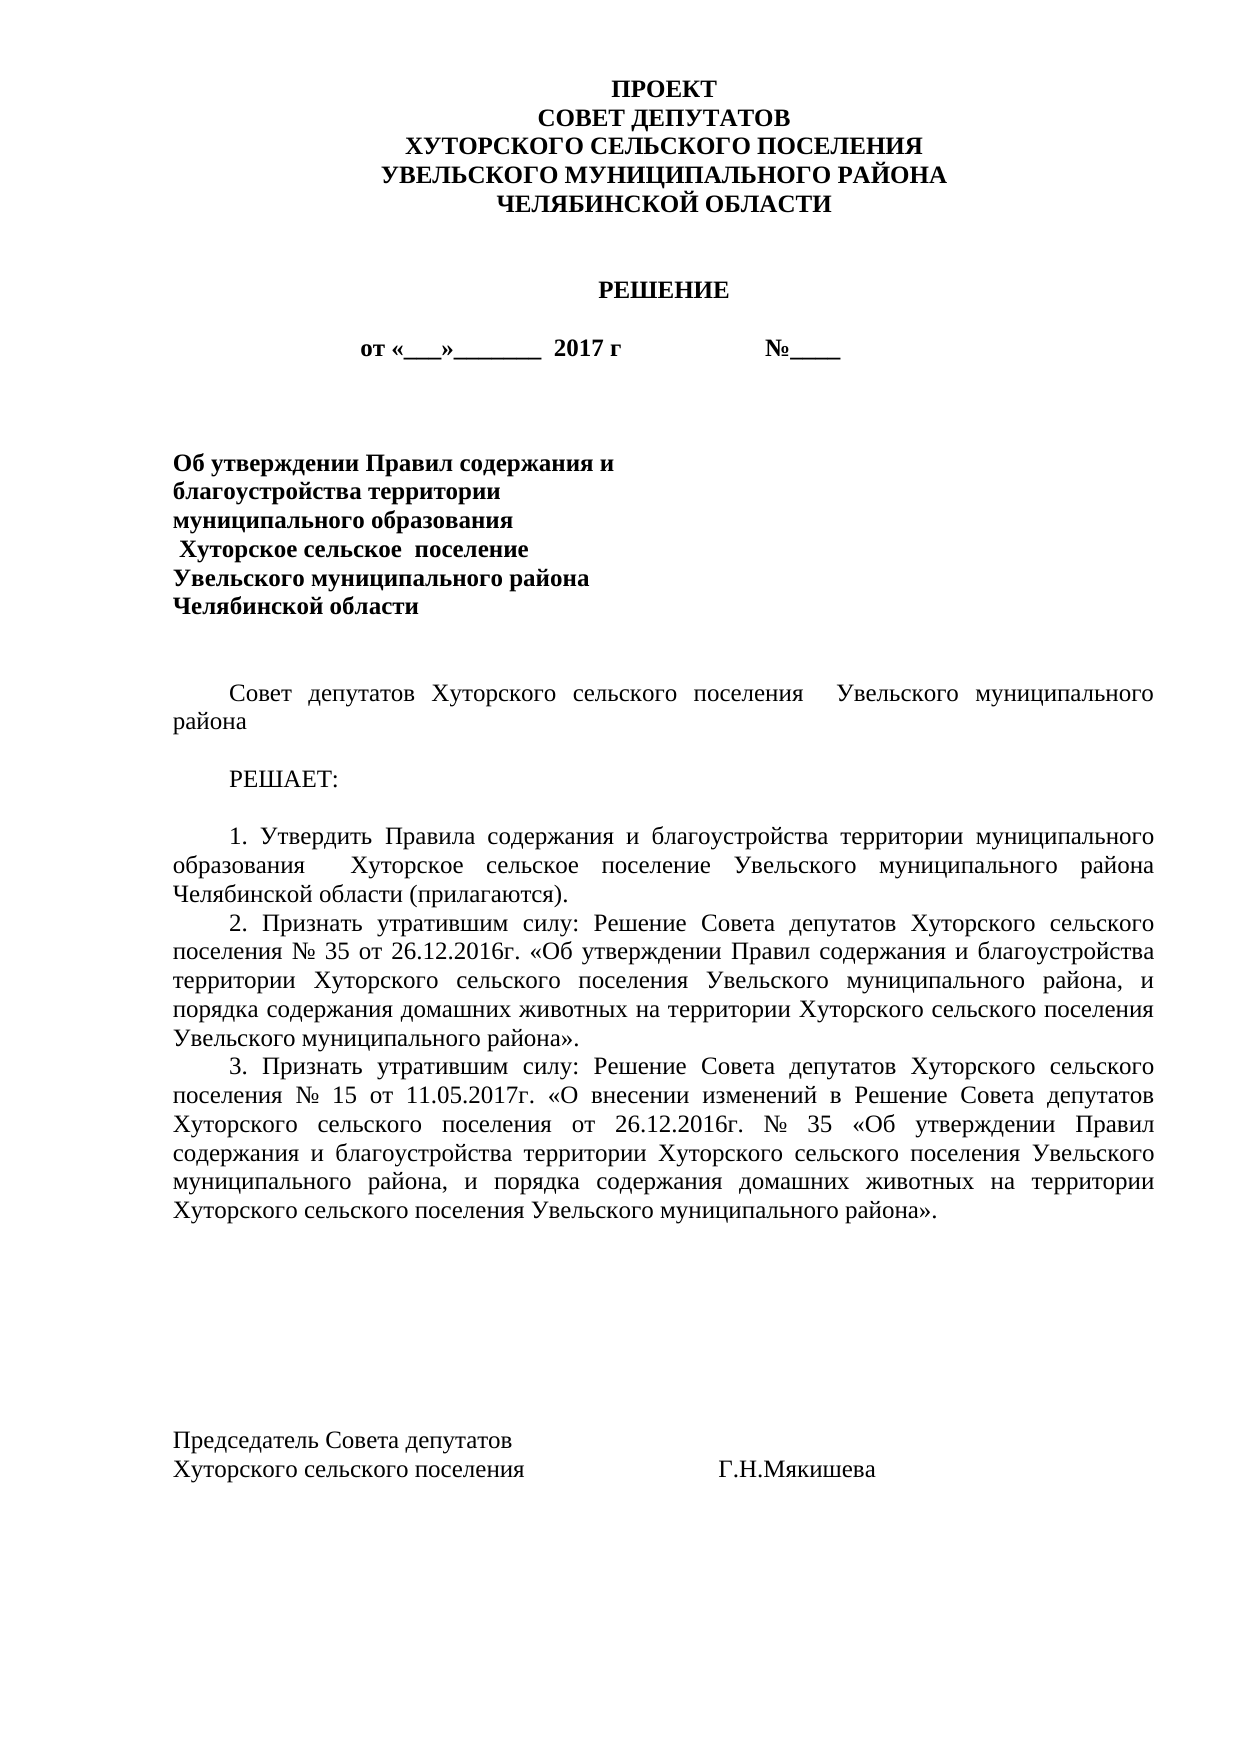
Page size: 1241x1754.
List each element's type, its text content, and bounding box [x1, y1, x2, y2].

text РЕШАЕТ: [173, 764, 1155, 793]
text 2. Признать утратившим силу: Решение Совета депутатов Хуторского сельского поселения № 35 от 26.12.2016г. «Об утверждении Правил содержания и благоустройства территории Хуторского сельского поселения Увельского муниципального района, и порядка содержания домашних животных на территории Хуторского сельского поселения Увельского муниципального района». [173, 908, 1155, 1051]
text 1. Утвердить Правила содержания и благоустройства территории муниципального образования Хуторское сельское поселение Увельского муниципального района Челябинской области (прилагаются). [173, 821, 1155, 908]
title УВЕЛЬСКОГО МУНИЦИПАЛЬНОГО РАЙОНА [173, 160, 1155, 189]
title Увельского муниципального района [173, 563, 1155, 591]
text Председатель Совета депутатов [173, 1425, 1155, 1454]
title ХУТОРСКОГО СЕЛЬСКОГО ПОСЕЛЕНИЯ [173, 131, 1155, 160]
text Совет депутатов Хуторского сельского поселения Увельского муниципального района [173, 678, 1155, 735]
title СОВЕТ ДЕПУТАТОВ [173, 103, 1155, 131]
text Хуторского сельского поселения Г.Н.Мякишева [173, 1454, 1155, 1483]
title РЕШЕНИЕ [173, 275, 1155, 304]
title ПРОЕКТ [173, 74, 1155, 103]
title Хуторское сельское поселение [173, 534, 1155, 563]
title от «___»_______ 2017 г №____ [173, 333, 1155, 361]
title Об утверждении Правил содержания и [173, 448, 1155, 476]
title муниципального образования [173, 505, 1155, 534]
title Челябинской области [173, 591, 1155, 620]
title благоустройства территории [173, 476, 1155, 505]
title ЧЕЛЯБИНСКОЙ ОБЛАСТИ [173, 189, 1155, 218]
text 3. Признать утратившим силу: Решение Совета депутатов Хуторского сельского поселения № 15 от 11.05.2017г. «О внесении изменений в Решение Совета депутатов Хуторского сельского поселения от 26.12.2016г. № 35 «Об утверждении Правил содержания и благоустройства территории Хуторского сельского поселения Увельского муниципального района, и порядка содержания домашних животных на территории Хуторского сельского поселения Увельского муниципального района». [173, 1051, 1155, 1224]
